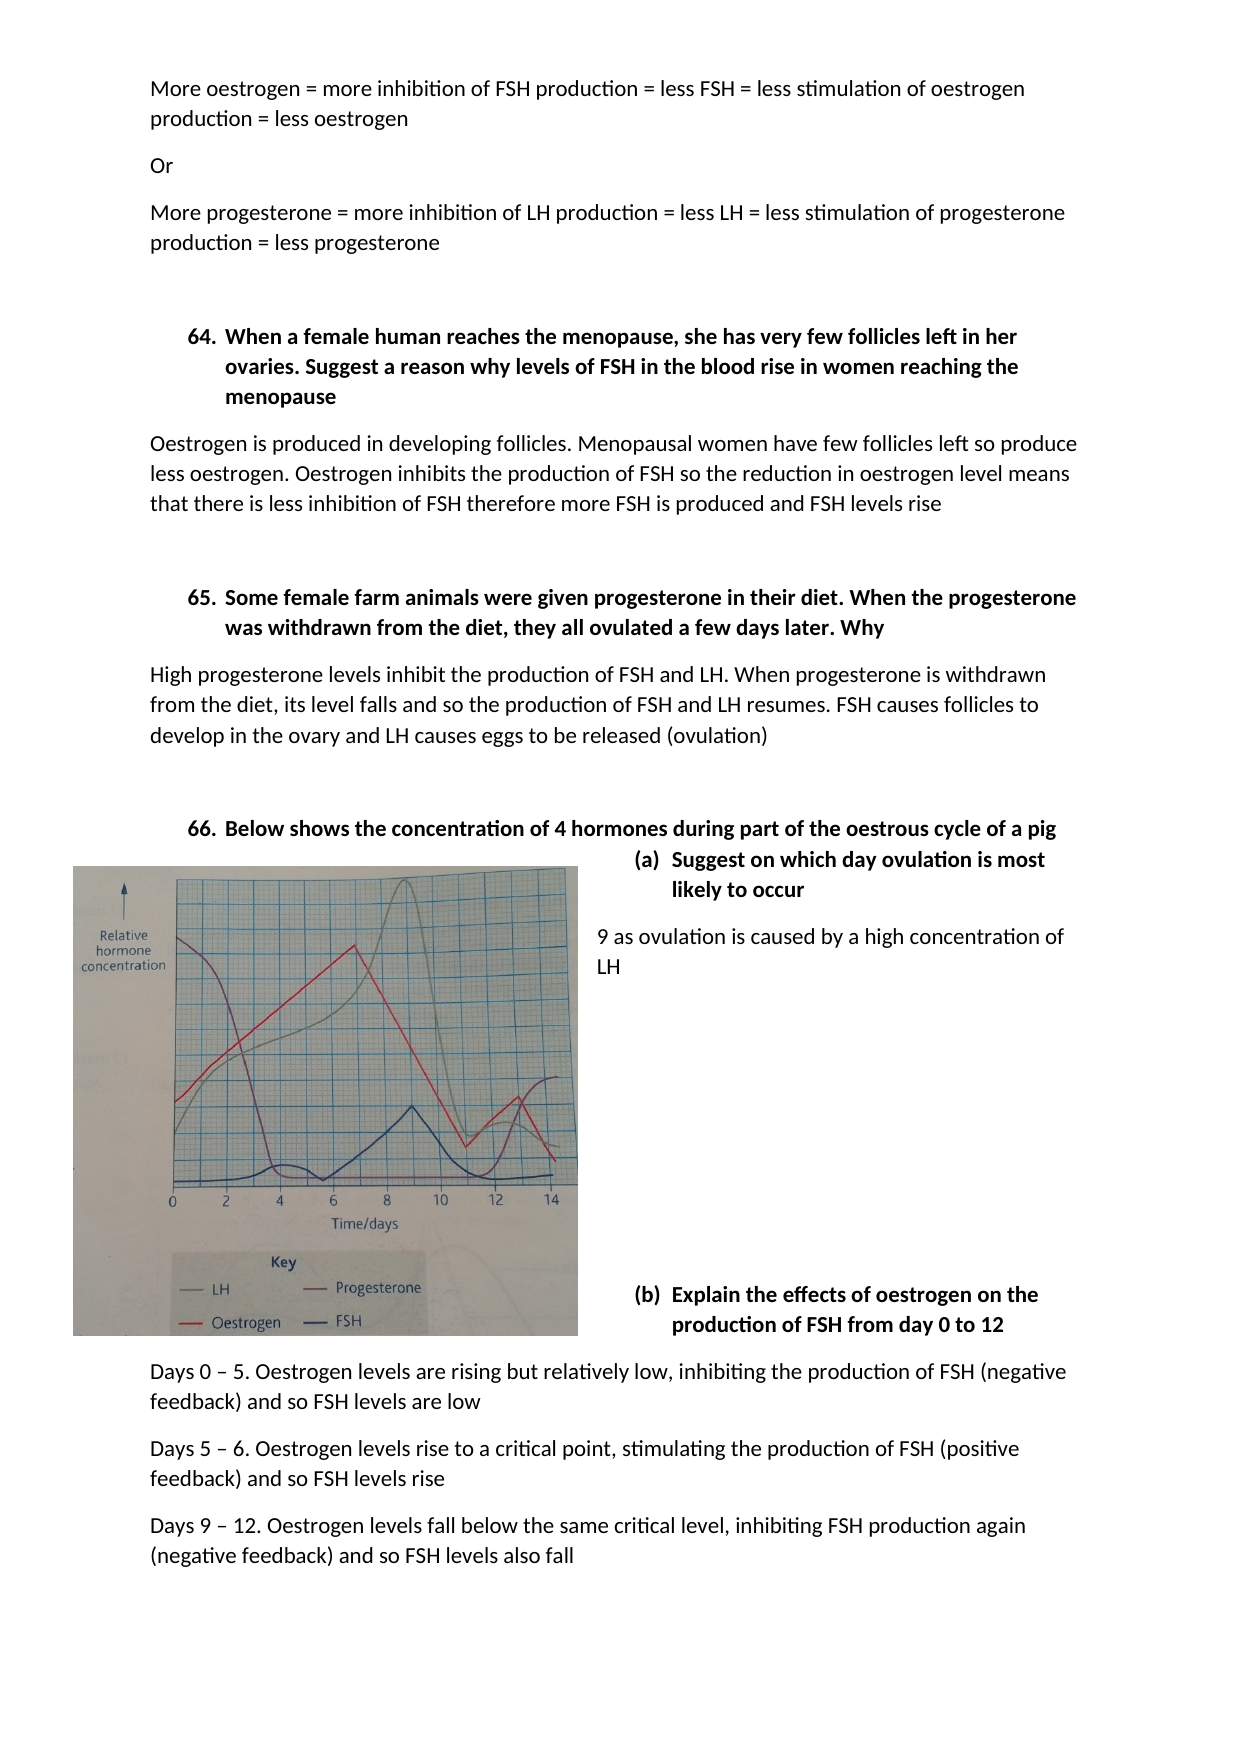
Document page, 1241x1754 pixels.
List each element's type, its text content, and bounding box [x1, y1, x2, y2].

text More oestrogen = more inhibition of FSH production = less FSH = less stimulation of oestrogen production = less oestrogen [150, 74, 1090, 132]
text Days 9 – 12. Oestrogen levels fall below the same critical level, inhibiting FSH production again (negative feedback) and so FSH levels also fall [150, 1511, 1090, 1569]
list When a female human reaches the menopause, she has very few follicles left in her ovaries. Suggest a reason why levels of FSH in the blood rise in women reaching the menopause [187, 322, 1090, 410]
text 9 as ovulation is caused by a high concentration of LH [578, 922, 1090, 980]
text High progesterone levels inhibit the production of FSH and LH. When progesterone is withdrawn from the diet, its level falls and so the production of FSH and LH resumes. FSH causes follicles to develop in the ovary and LH causes eggs to be released (ovulation) [150, 660, 1090, 749]
text Or [150, 151, 1090, 179]
text Days 0 – 5. Oestrogen levels are rising but relatively low, inhibiting the production of FSH (negative feedback) and so FSH levels are low [150, 1357, 1090, 1415]
list Below shows the concentration of 4 hormones during part of the oestrous cycle of a pig [187, 814, 1090, 842]
list Explain the effects of oestrogen on the production of FSH from day 0 to 12 [187, 1280, 1090, 1338]
text More progesterone = more inhibition of LH production = less LH = less stimulation of progesterone production = less progesterone [150, 198, 1090, 256]
text Oestrogen is produced in developing follicles. Menopausal women have few follicles left so produce less oestrogen. Oestrogen inhibits the production of FSH so the reduction in oestrogen level means that there is less inhibition of FSH therefore more FSH is produced and FSH levels rise [150, 429, 1090, 517]
list Some female farm animals were given progesterone in their diet. When the progesterone was withdrawn from the diet, they all ovulated a few days later. Why [187, 583, 1090, 641]
text Days 5 – 6. Oestrogen levels rise to a critical point, stimulating the production of FSH (positive feedback) and so FSH levels rise [150, 1434, 1090, 1492]
list Suggest on which day ovulation is most likely to occur [187, 845, 1090, 903]
picture [73, 866, 578, 1336]
